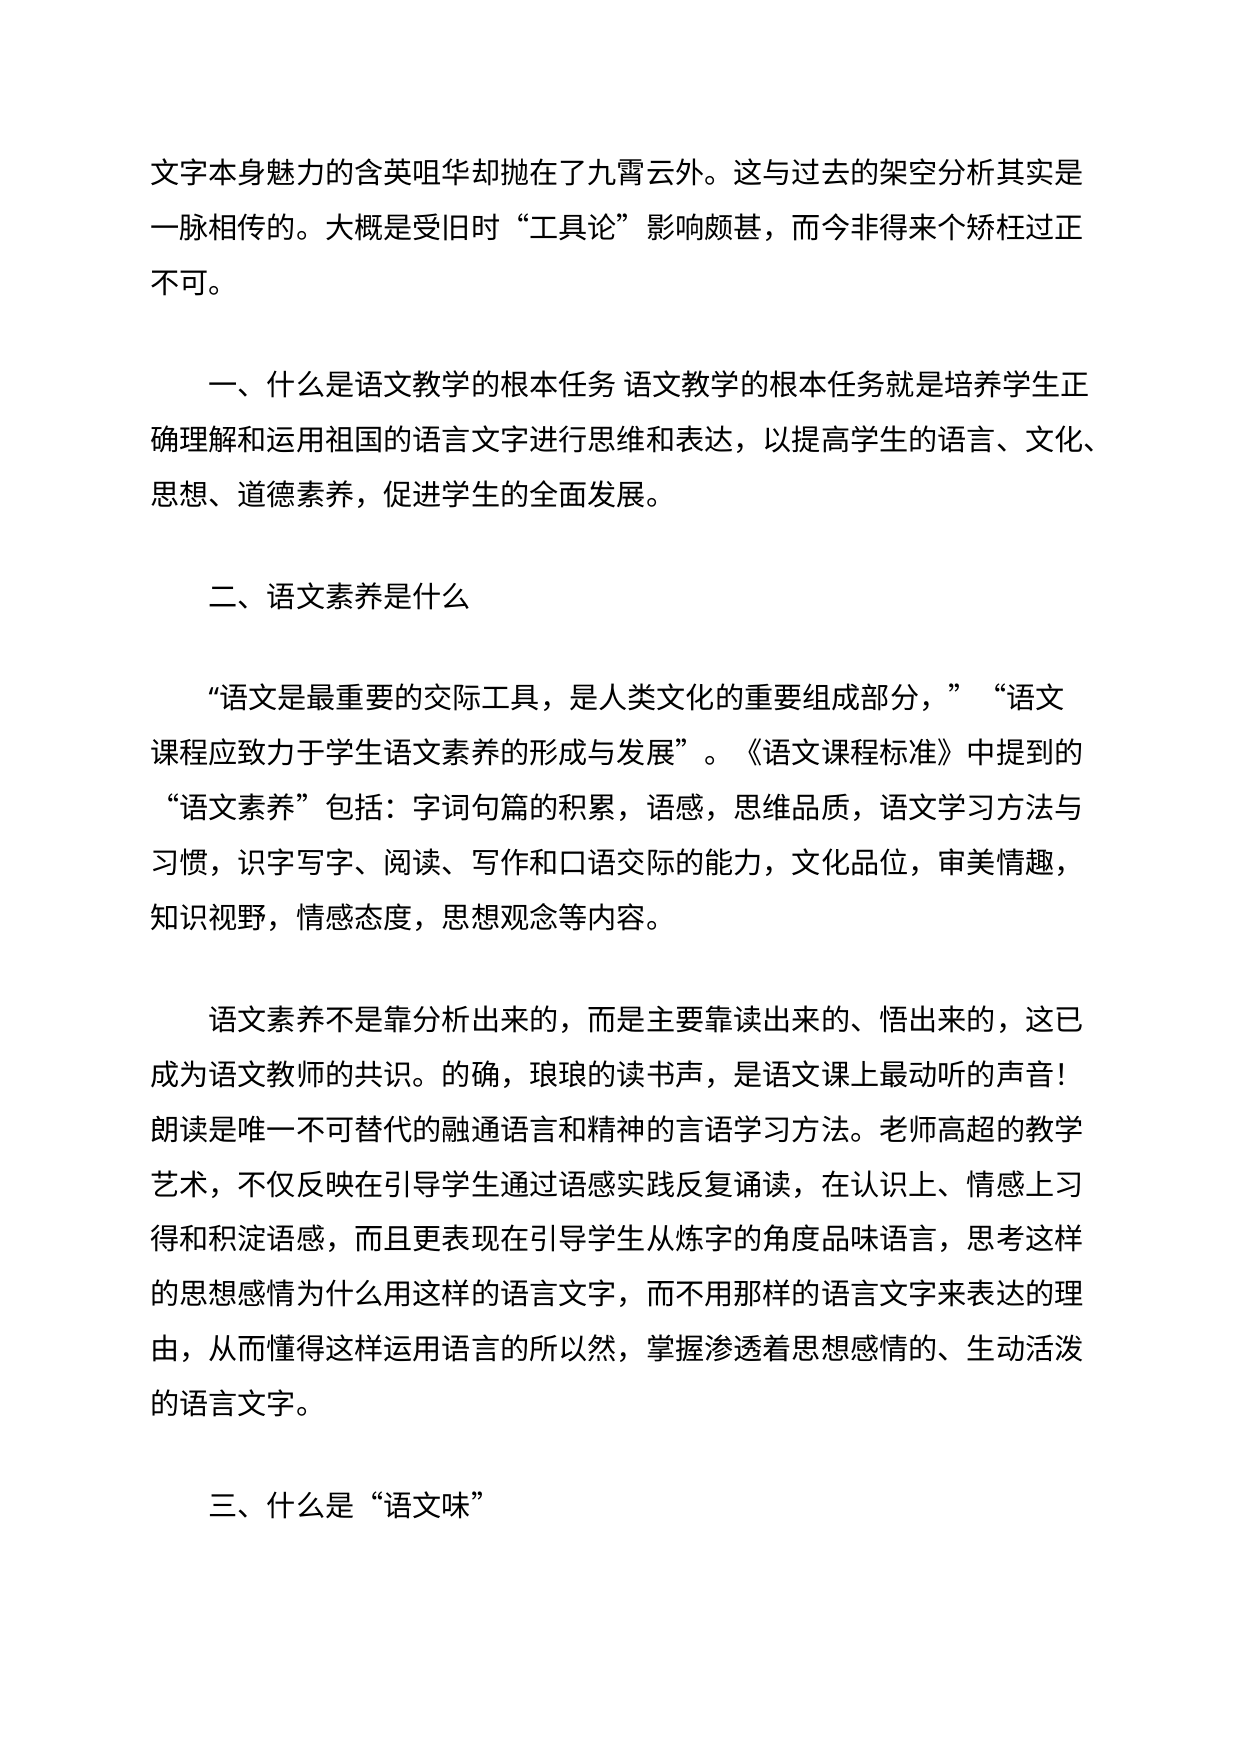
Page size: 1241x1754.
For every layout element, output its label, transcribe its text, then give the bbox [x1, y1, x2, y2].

text “语文是最重要的交际工具，是人类文化的重要组成部分，”“语文课程应致力于学生语文素养的形成与发展”。《语文课程标准》中提到的“语文素养”包括：字词句篇的积累，语感，思维品质，语文学习方法与习惯，识字写字、阅读、写作和口语交际的能力，文化品位，审美情趣，知识视野，情感态度，思想观念等内容。 [150, 675, 1090, 937]
text 三、什么是“语文味” [150, 1482, 1090, 1525]
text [150, 150, 1090, 302]
text 二、语文素养是什么 [150, 573, 1090, 615]
text 一、什么是语文教学的根本任务 语文教学的根本任务就是培养学生正确理解和运用祖国的语言文字进行思维和表达，以提高学生的语言、文化、思想、道德素养，促进学生的全面发展。 [150, 362, 1090, 514]
text 语文素养不是靠分析出来的，而是主要靠读出来的、悟出来的，这已成为语文教师的共识。的确，琅琅的读书声，是语文课上最动听的声音！朗读是唯一不可替代的融通语言和精神的言语学习方法。老师高超的教学艺术，不仅反映在引导学生通过语感实践反复诵读，在认识上、情感上习得和积淀语感，而且更表现在引导学生从炼字的角度品味语言，思考这样的思想感情为什么用这样的语言文字，而不用那样的语言文字来表达的理由，从而懂得这样运用语言的所以然，掌握渗透着思想感情的、生动活泼的语言文字。 [150, 996, 1090, 1423]
